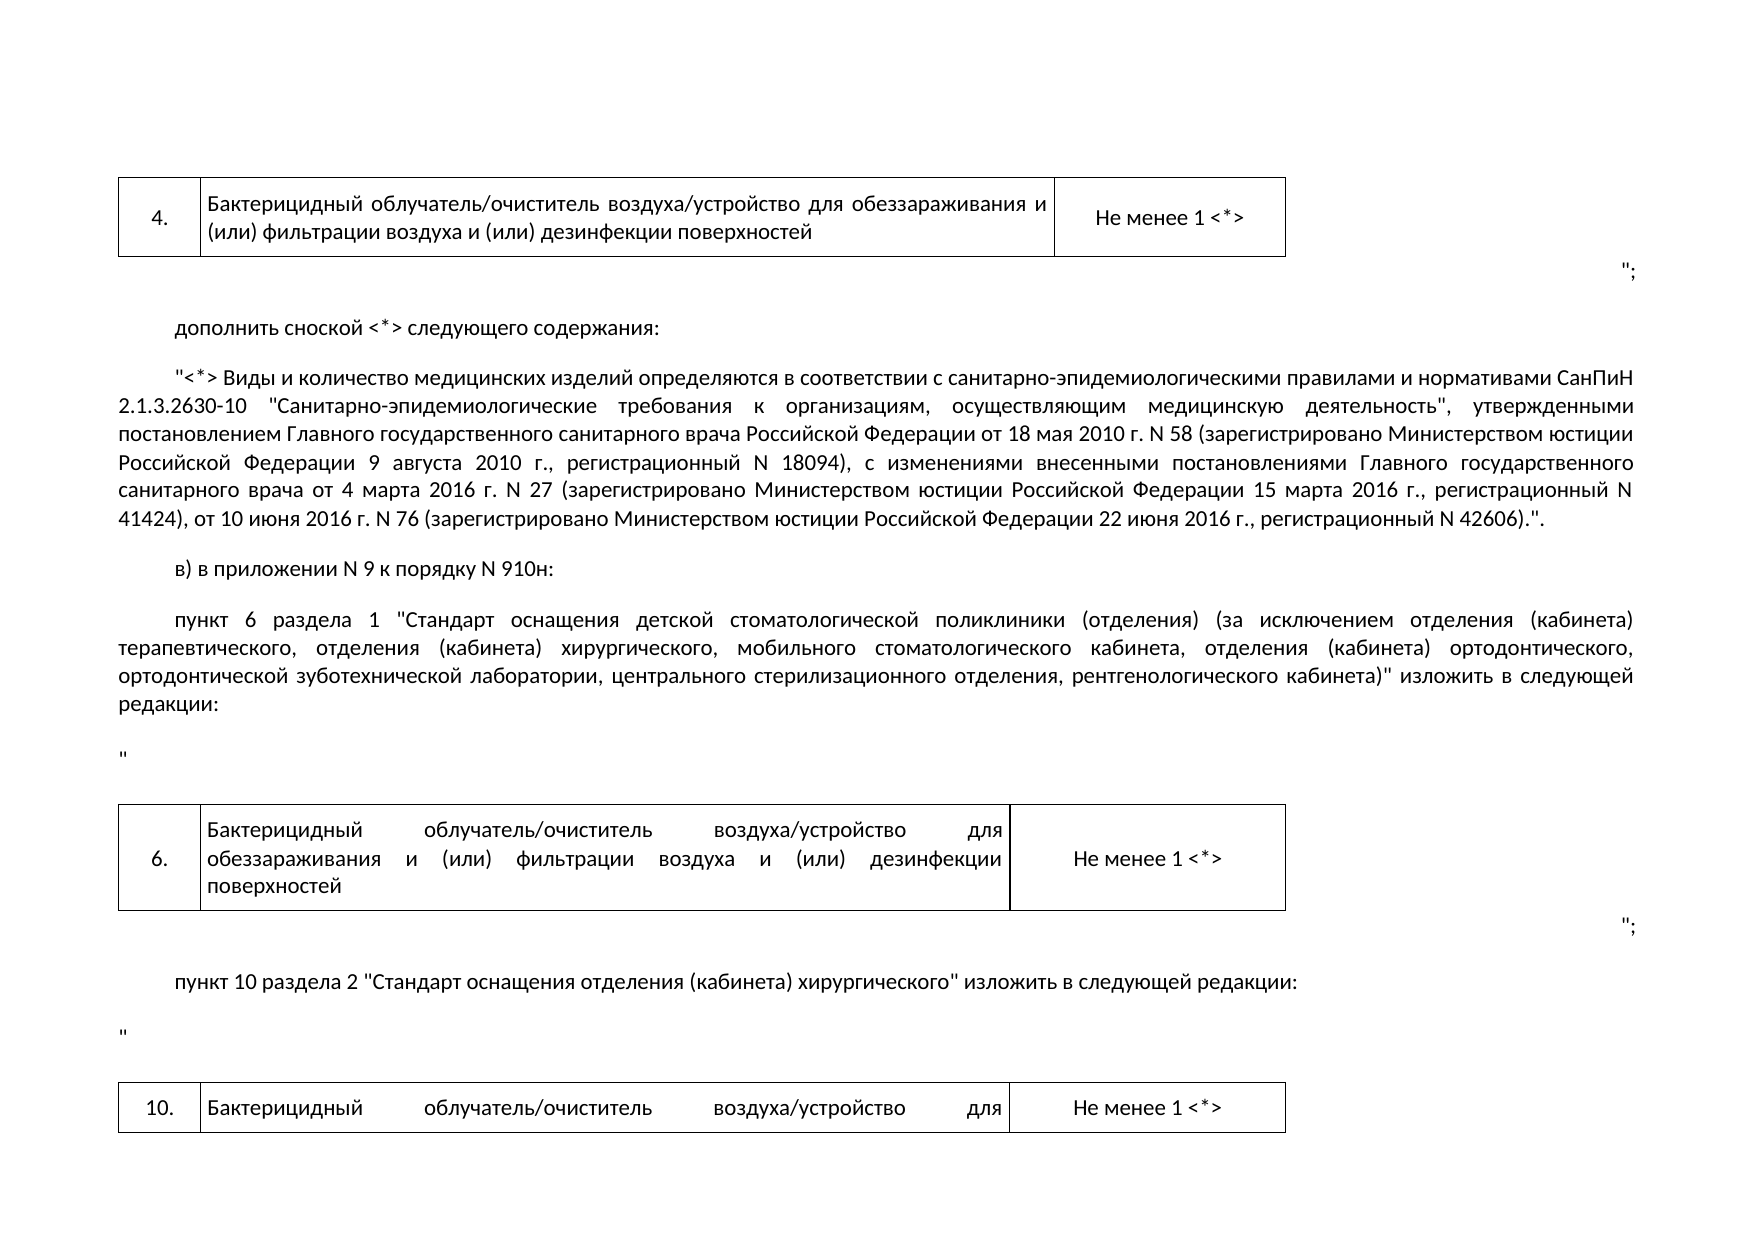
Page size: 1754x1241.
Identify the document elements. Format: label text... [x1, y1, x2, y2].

text " [118, 746, 1636, 774]
table_header Не менее 1 <*> [1010, 1083, 1285, 1132]
text " [118, 1023, 1636, 1051]
table_header Бактерицидный облучатель/очиститель воздуха/устройство для обеззараживания и (или) фильтрации воздуха и (или) дезинфекции поверхностей [201, 178, 1054, 256]
table_header 4. [119, 178, 200, 256]
text пункт 6 раздела 1 "Стандарт оснащения детской стоматологической поликлиники (отделения) (за исключением отделения (кабинета) терапевтического, отделения (кабинета) хирургического, мобильного стоматологического кабинета, отделения (кабинета) ортодонтического, ортодонтической зуботехнической лаборатории, центрального стерилизационного отделения, рентгенологического кабинета)" изложить в следующей редакции: [118, 606, 1636, 718]
table_header Не менее 1 <*> [1011, 805, 1285, 910]
text пункт 10 раздела 2 "Стандарт оснащения отделения (кабинета) хирургического" изложить в следующей редакции: [118, 967, 1636, 995]
table_header 10. [119, 1083, 200, 1132]
text "; [118, 911, 1636, 939]
table_header Не менее 1 <*> [1055, 178, 1285, 256]
text "; [118, 257, 1636, 284]
table_header Бактерицидный облучатель/очиститель воздуха/устройство для обеззараживания и (или) фильтрации воздуха и (или) дезинфекции поверхностей [201, 805, 1009, 910]
text дополнить сноской <*> следующего содержания: [118, 313, 1636, 341]
table_header 6. [119, 805, 200, 910]
text в) в приложении N 9 к порядку N 910н: [118, 554, 1636, 583]
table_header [201, 1083, 1009, 1132]
